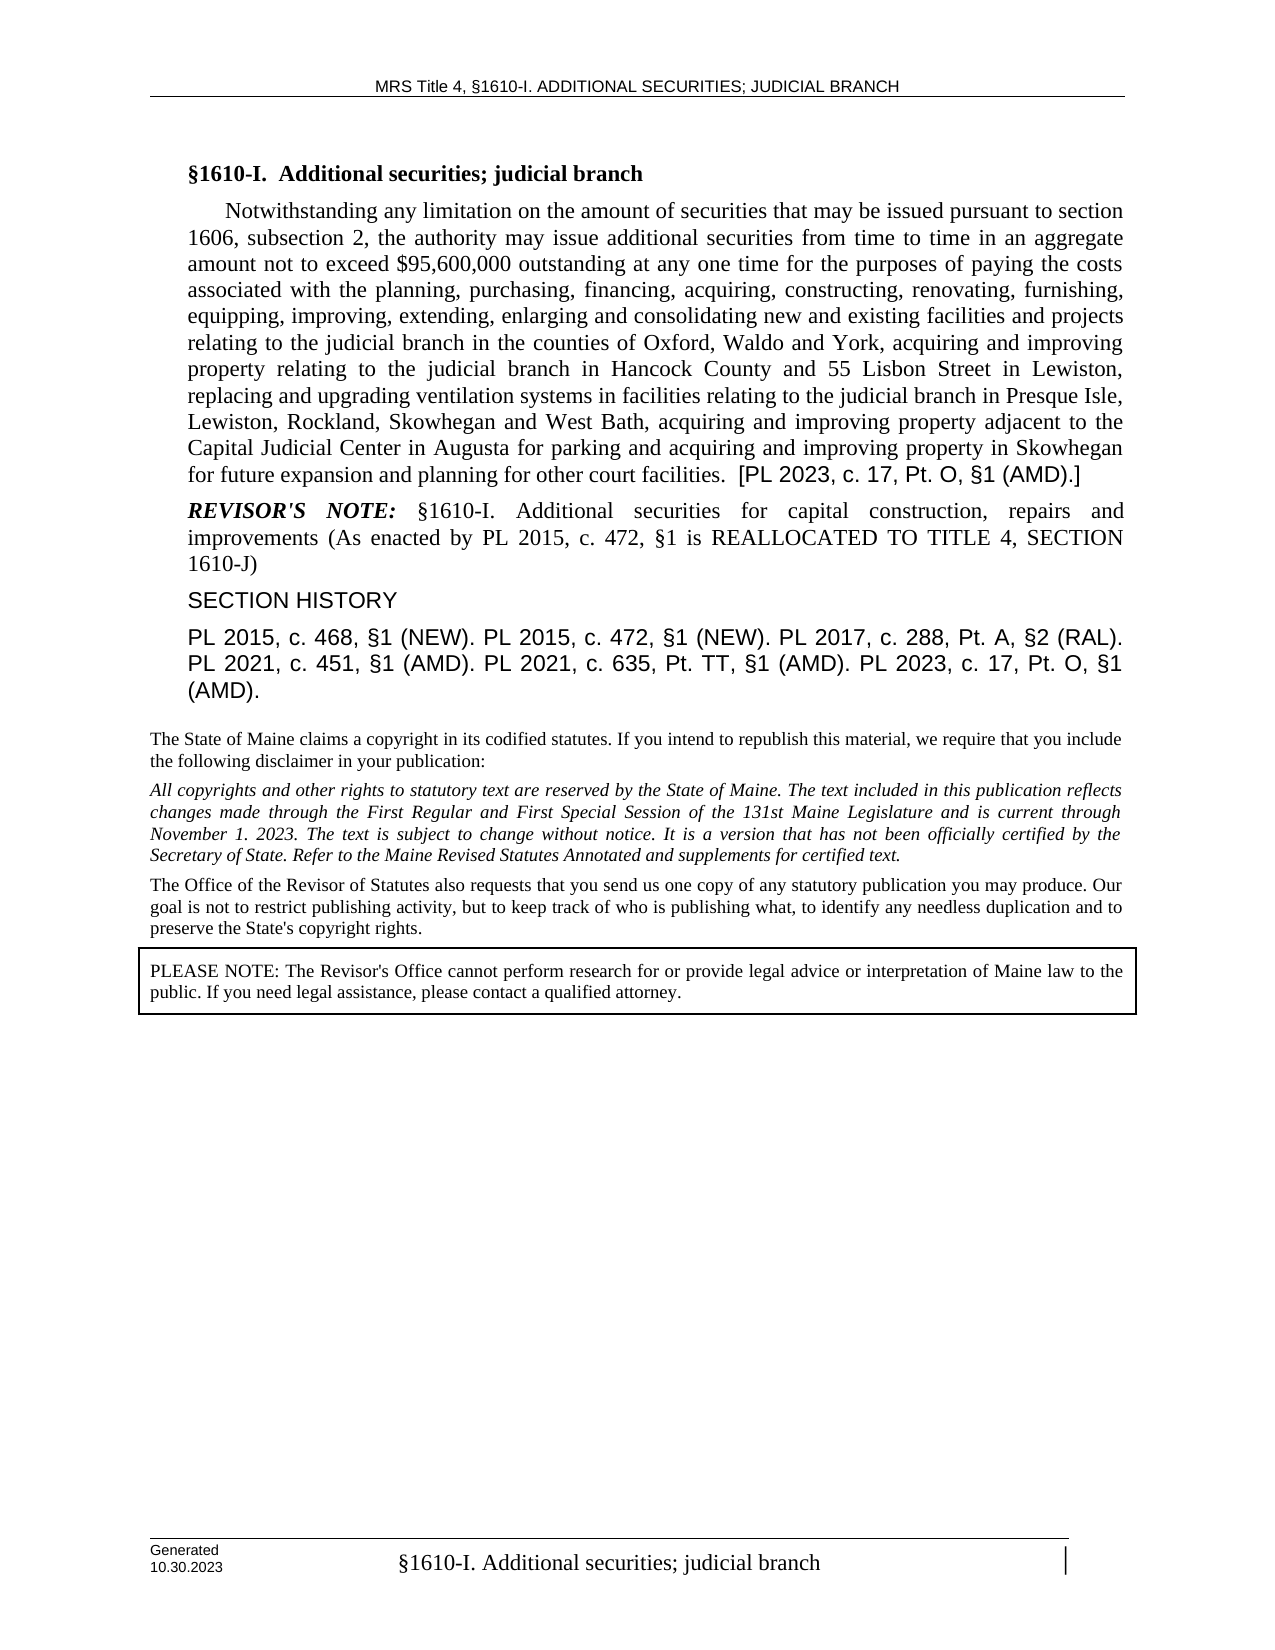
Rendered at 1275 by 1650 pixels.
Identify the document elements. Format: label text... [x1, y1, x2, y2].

text The Office of the Revisor of Statutes also requests that you send us one copy of any statutory publication you may produce. Our goal is not to restrict publishing activity, but to keep track of who is publishing what, to identify any needless duplication and to preserve the State's copyright rights. [150, 874, 1125, 939]
text All copyrights and other rights to statutory text are reserved by the State of Maine. The text included in this publication reflects changes made through the First Regular and First Special Session of the 131st Maine Legislature and is current through November 1. 2023 . The text is subject to change without notice. It is a version that has not been officially certified by the Secretary of State. Refer to the Maine Revised Statutes Annotated and supplements for certified text. [150, 779, 1125, 866]
text SECTION HISTORY [187, 587, 1125, 613]
text PL 2015, c. 468, §1 (NEW). PL 2015, c. 472, §1 (NEW). PL 2017, c. 288, Pt. A, §2 (RAL). PL 2021, c. 451, §1 (AMD). PL 2021, c. 635, Pt. TT, §1 (AMD). PL 2023, c. 17, Pt. O, §1 (AMD). [187, 624, 1125, 703]
text PLEASE NOTE: The Revisor's Office cannot perform research for or provide legal advice or interpretation of Maine law to the public. If you need legal assistance, please contact a qualified attorney. [140, 949, 1135, 1013]
text §1610-I. Additional securities; judicial branch [187, 160, 1125, 187]
text The State of Maine claims a copyright in its codified statutes. If you intend to republish this material, we require that you include the following disclaimer in your publication: [150, 728, 1125, 771]
text Revisor's Note: §1610-I. Additional securities for capital construction, repairs and improvements (As enacted by PL 2015, c. 472, §1 is REALLOCATED TO TITLE 4, SECTION 1610-J) [187, 498, 1125, 577]
text Notwithstanding any limitation on the amount of securities that may be issued pursuant to section 1606, subsection 2, the authority may issue additional securities from time to time in an aggregate amount not to exceed $95,600,000 outstanding at any one time for the purposes of paying the costs associated with the planning, purchasing, financing, acquiring, constructing, renovating, furnishing, equipping, improving, extending, enlarging and consolidating new and existing facilities and projects relating to the judicial branch in the counties of Oxford, Waldo and York, acquiring and improving property relating to the judicial branch in Hancock County and 55 Lisbon Street in Lewiston, replacing and upgrading ventilation systems in facilities relating to the judicial branch in Presque Isle, Lewiston, Rockland, Skowhegan and West Bath, acquiring and improving property adjacent to the Capital Judicial Center in Augusta for parking and acquiring and improving property in Skowhegan for future expansion and planning for other court facilities. [PL 2023, c. 17, Pt. O, §1 (AMD).] [187, 197, 1125, 487]
